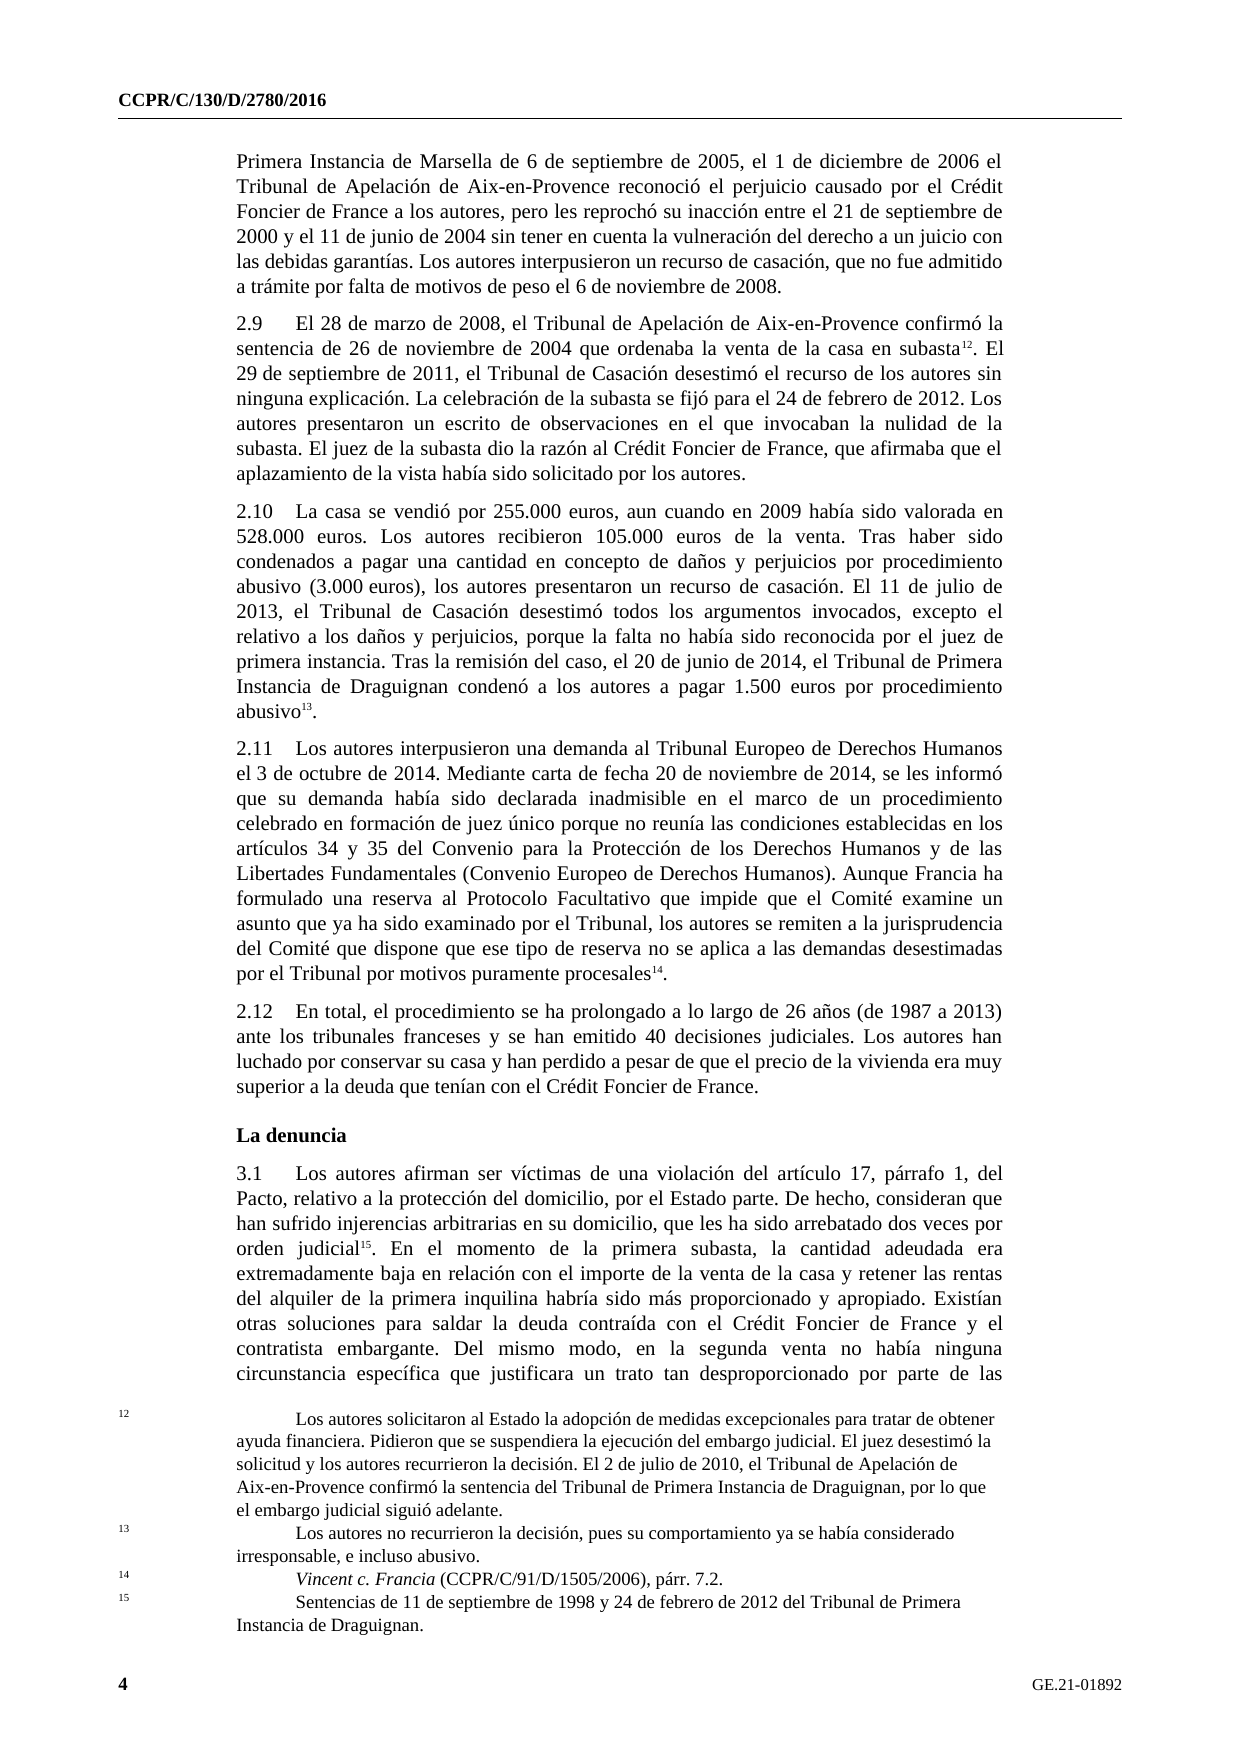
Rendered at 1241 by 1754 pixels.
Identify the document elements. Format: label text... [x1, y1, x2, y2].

text 2.10 La casa se vendió por 255.000 euros, aun cuando en 2009 había sido valorada en 528.000 euros. Los autores recibieron 105.000 euros de la venta. Tras haber sido condenados a pagar una cantidad en concepto de daños y perjuicios por procedimiento abusivo (3.000 euros), los autores presentaron un recurso de casación. El 11 de julio de 2013, el Tribunal de Casación desestimó todos los argumentos invocados, excepto el relativo a los daños y perjuicios, porque la falta no había sido reconocida por el juez de primera instancia. Tras la remisión del caso, el 20 de junio de 2014, el Tribunal de Primera Instancia de Draguignan condenó a los autores a pagar 1.500 euros por procedimiento abusivo. [236, 498, 1004, 723]
text 2.8 El Crédit Foncier de France recurrió la sentencia del Tribunal de Primera Instancia de Draguignan de 3 de junio de 2003 ante el Tribunal de Apelación de Aix-en-Provence, que confirmó la anulación del embargo judicial el 27 de enero de 2006. En relación con el recurso presentado por el Crédit Foncier de France contra la sentencia del Tribunal de Primera Instancia de Marsella de 6 de septiembre de 2005, el 1 de diciembre de 2006 el Tribunal de Apelación de Aix-en-Provence reconoció el perjuicio causado por el Crédit Foncier de France a los autores, pero les reprochó su inacción entre el 21 de septiembre de 2000 y el 11 de junio de 2004 sin tener en cuenta la vulneración del derecho a un juicio con las debidas garantías. Los autores interpusieron un recurso de casación, que no fue admitido a trámite por falta de motivos de peso el 6 de noviembre de 2008. [236, 148, 1004, 298]
text La denuncia [118, 1123, 1004, 1148]
text 2.11 Los autores interpusieron una demanda al Tribunal Europeo de Derechos Humanos el 3 de octubre de 2014. Mediante carta de fecha 20 de noviembre de 2014, se les informó que su demanda había sido declarada inadmisible en el marco de un procedimiento celebrado en formación de juez único porque no reunía las condiciones establecidas en los artículos 34 y 35 del Convenio para la Protección de los Derechos Humanos y de las Libertades Fundamentales (Convenio Europeo de Derechos Humanos). Aunque Francia ha formulado una reserva al Protocolo Facultativo que impide que el Comité examine un asunto que ya ha sido examinado por el Tribunal, los autores se remiten a la jurisprudencia del Comité que dispone que ese tipo de reserva no se aplica a las demandas desestimadas por el Tribunal por motivos puramente procesales. [236, 735, 1004, 985]
text 2.9 El 28 de marzo de 2008, el Tribunal de Apelación de Aix-en-Provence confirmó la sentencia de 26 de noviembre de 2004 que ordenaba la venta de la casa en subasta. El 29 de septiembre de 2011, el Tribunal de Casación desestimó el recurso de los autores sin ninguna explicación. La celebración de la subasta se fijó para el 24 de febrero de 2012. Los autores presentaron un escrito de observaciones en el que invocaban la nulidad de la subasta. El juez de la subasta dio la razón al Crédit Foncier de France, que afirmaba que el aplazamiento de la vista había sido solicitado por los autores. [236, 310, 1004, 485]
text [236, 1160, 1004, 1385]
text 2.12 En total, el procedimiento se ha prolongado a lo largo de 26 años (de 1987 a 2013) ante los tribunales franceses y se han emitido 40 decisiones judiciales. Los autores han luchado por conservar su casa y han perdido a pesar de que el precio de la vivienda era muy superior a la deuda que tenían con el Crédit Foncier de France. [236, 998, 1004, 1098]
